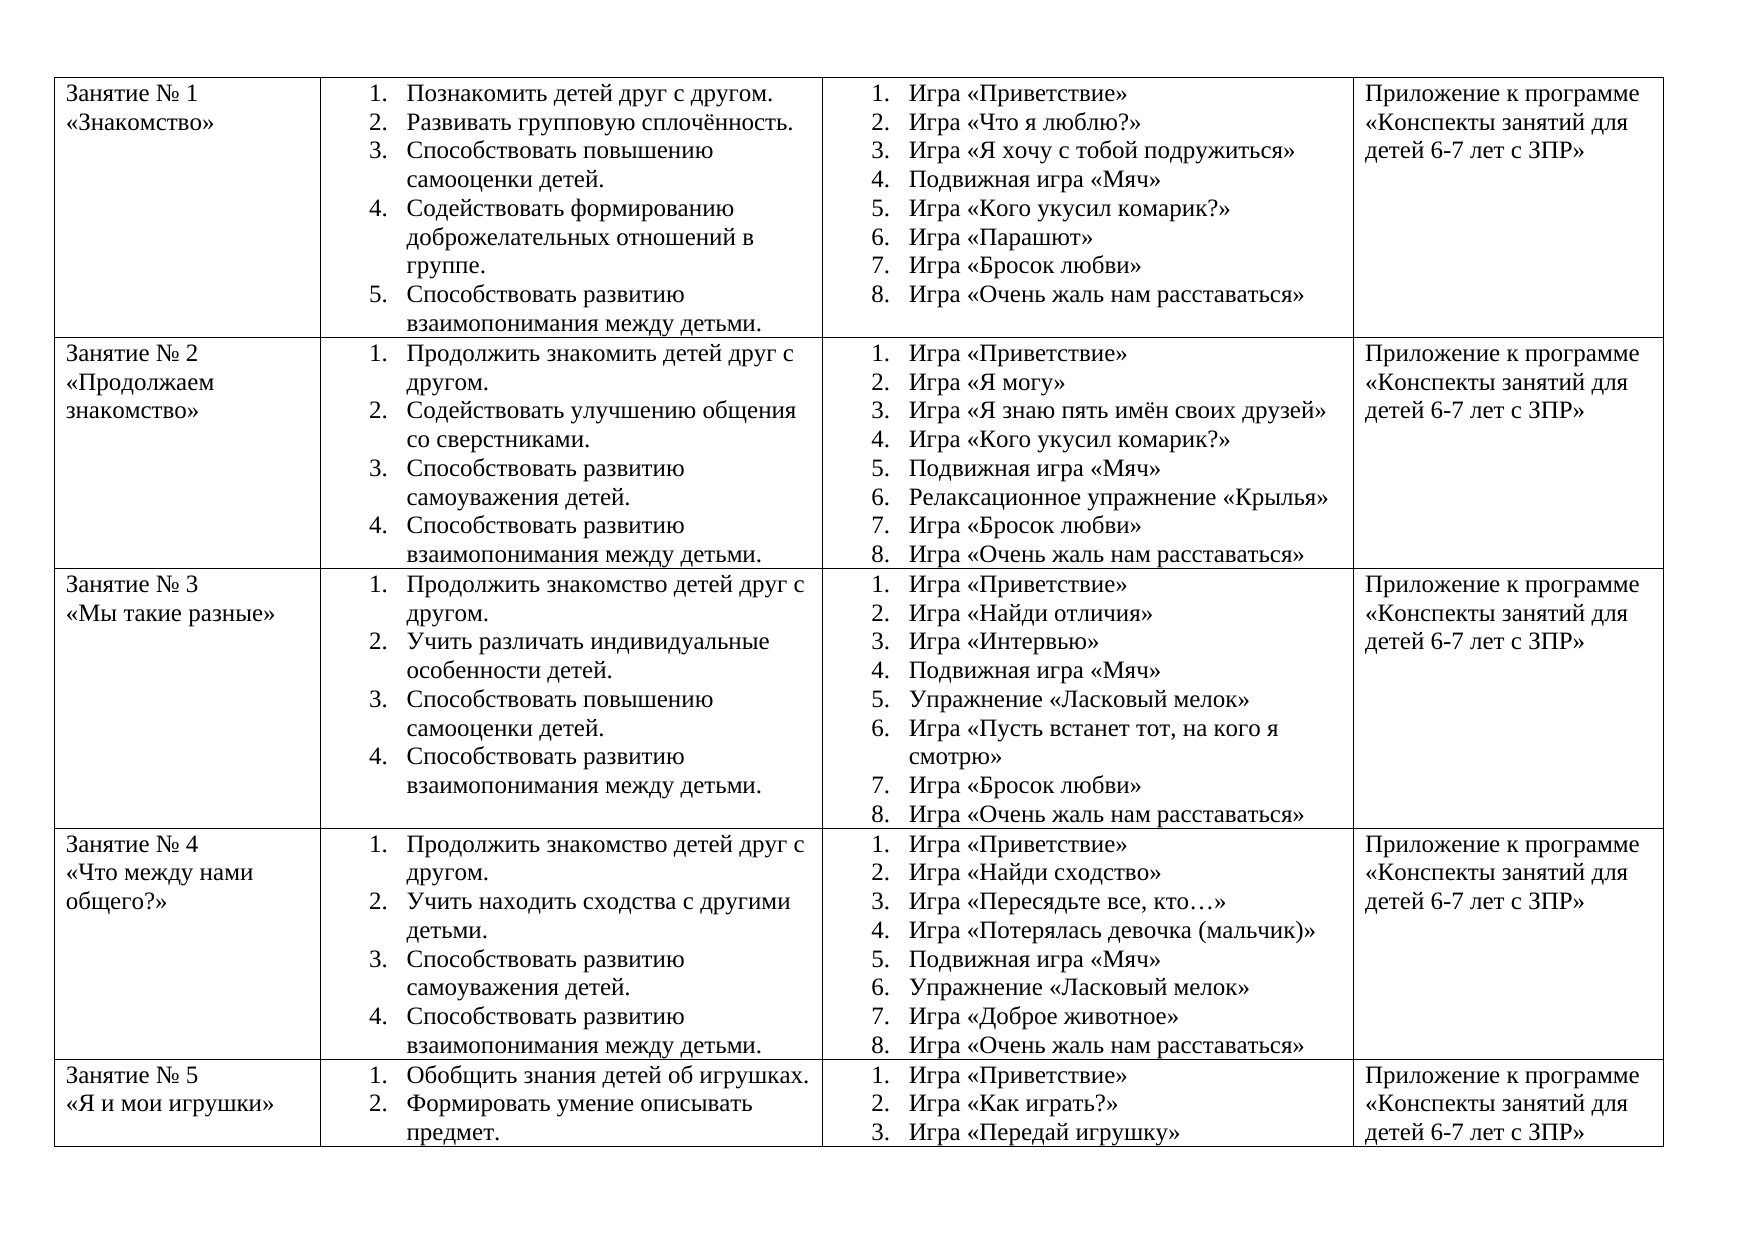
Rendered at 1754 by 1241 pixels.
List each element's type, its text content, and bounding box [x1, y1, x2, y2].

table_cell Занятие № 4 «Что между нами общего?» [55, 829, 320, 1059]
table_cell Приложение к программе «Конспекты занятий для детей 6-7 лет с ЗПР» [1354, 569, 1663, 828]
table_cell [321, 1060, 822, 1146]
table_cell Продолжить знакомство детей друг с другом. Учить находить сходства с другими детьми. Способствовать развитию самоуважения детей. Способствовать развитию взаимопонимания между детьми. [321, 829, 822, 1059]
table_cell Приложение к программе «Конспекты занятий для детей 6-7 лет с ЗПР» [1354, 829, 1663, 1059]
table_cell Познакомить детей друг с другом. Развивать групповую сплочённость. Способствовать повышению самооценки детей. Содействовать формированию доброжелательных отношений в группе. Способствовать развитию взаимопонимания между детьми. [321, 78, 822, 337]
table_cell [55, 1060, 320, 1146]
table_cell Игра «Приветствие» Игра «Найди отличия» Игра «Интервью» Подвижная игра «Мяч» Упражнение «Ласковый мелок» Игра «Пусть встанет тот, на кого я смотрю» Игра «Бросок любви» Игра «Очень жаль нам расставаться» [823, 569, 1353, 828]
table_cell Продолжить знакомство детей друг с другом. Учить различать индивидуальные особенности детей. Способствовать повышению самооценки детей. Способствовать развитию взаимопонимания между детьми. [321, 569, 822, 828]
table_cell Игра «Приветствие» Игра «Я могу» Игра «Я знаю пять имён своих друзей» Игра «Кого укусил комарик?» Подвижная игра «Мяч» Релаксационное упражнение «Крылья» Игра «Бросок любви» Игра «Очень жаль нам расставаться» [823, 338, 1353, 568]
table_cell Приложение к программе «Конспекты занятий для детей 6-7 лет с ЗПР» [1354, 338, 1663, 568]
table_cell Занятие № 1 «Знакомство» [55, 78, 320, 337]
table_cell Занятие № 2 «Продолжаем знакомство» [55, 338, 320, 568]
table_cell Игра «Приветствие» Игра «Что я люблю?» Игра «Я хочу с тобой подружиться» Подвижная игра «Мяч» Игра «Кого укусил комарик?» Игра «Парашют» Игра «Бросок любви» Игра «Очень жаль нам расставаться» [823, 78, 1353, 337]
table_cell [1354, 1060, 1663, 1146]
table_cell Продолжить знакомить детей друг с другом. Содействовать улучшению общения со сверстниками. Способствовать развитию самоуважения детей. Способствовать развитию взаимопонимания между детьми. [321, 338, 822, 568]
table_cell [823, 1060, 1353, 1146]
table_cell Занятие № 3 «Мы такие разные» [55, 569, 320, 828]
table_cell Приложение к программе «Конспекты занятий для детей 6-7 лет с ЗПР» [1354, 78, 1663, 337]
table_cell Игра «Приветствие» Игра «Найди сходство» Игра «Пересядьте все, кто…» Игра «Потерялась девочка (мальчик)» Подвижная игра «Мяч» Упражнение «Ласковый мелок» Игра «Доброе животное» Игра «Очень жаль нам расставаться» [823, 829, 1353, 1059]
